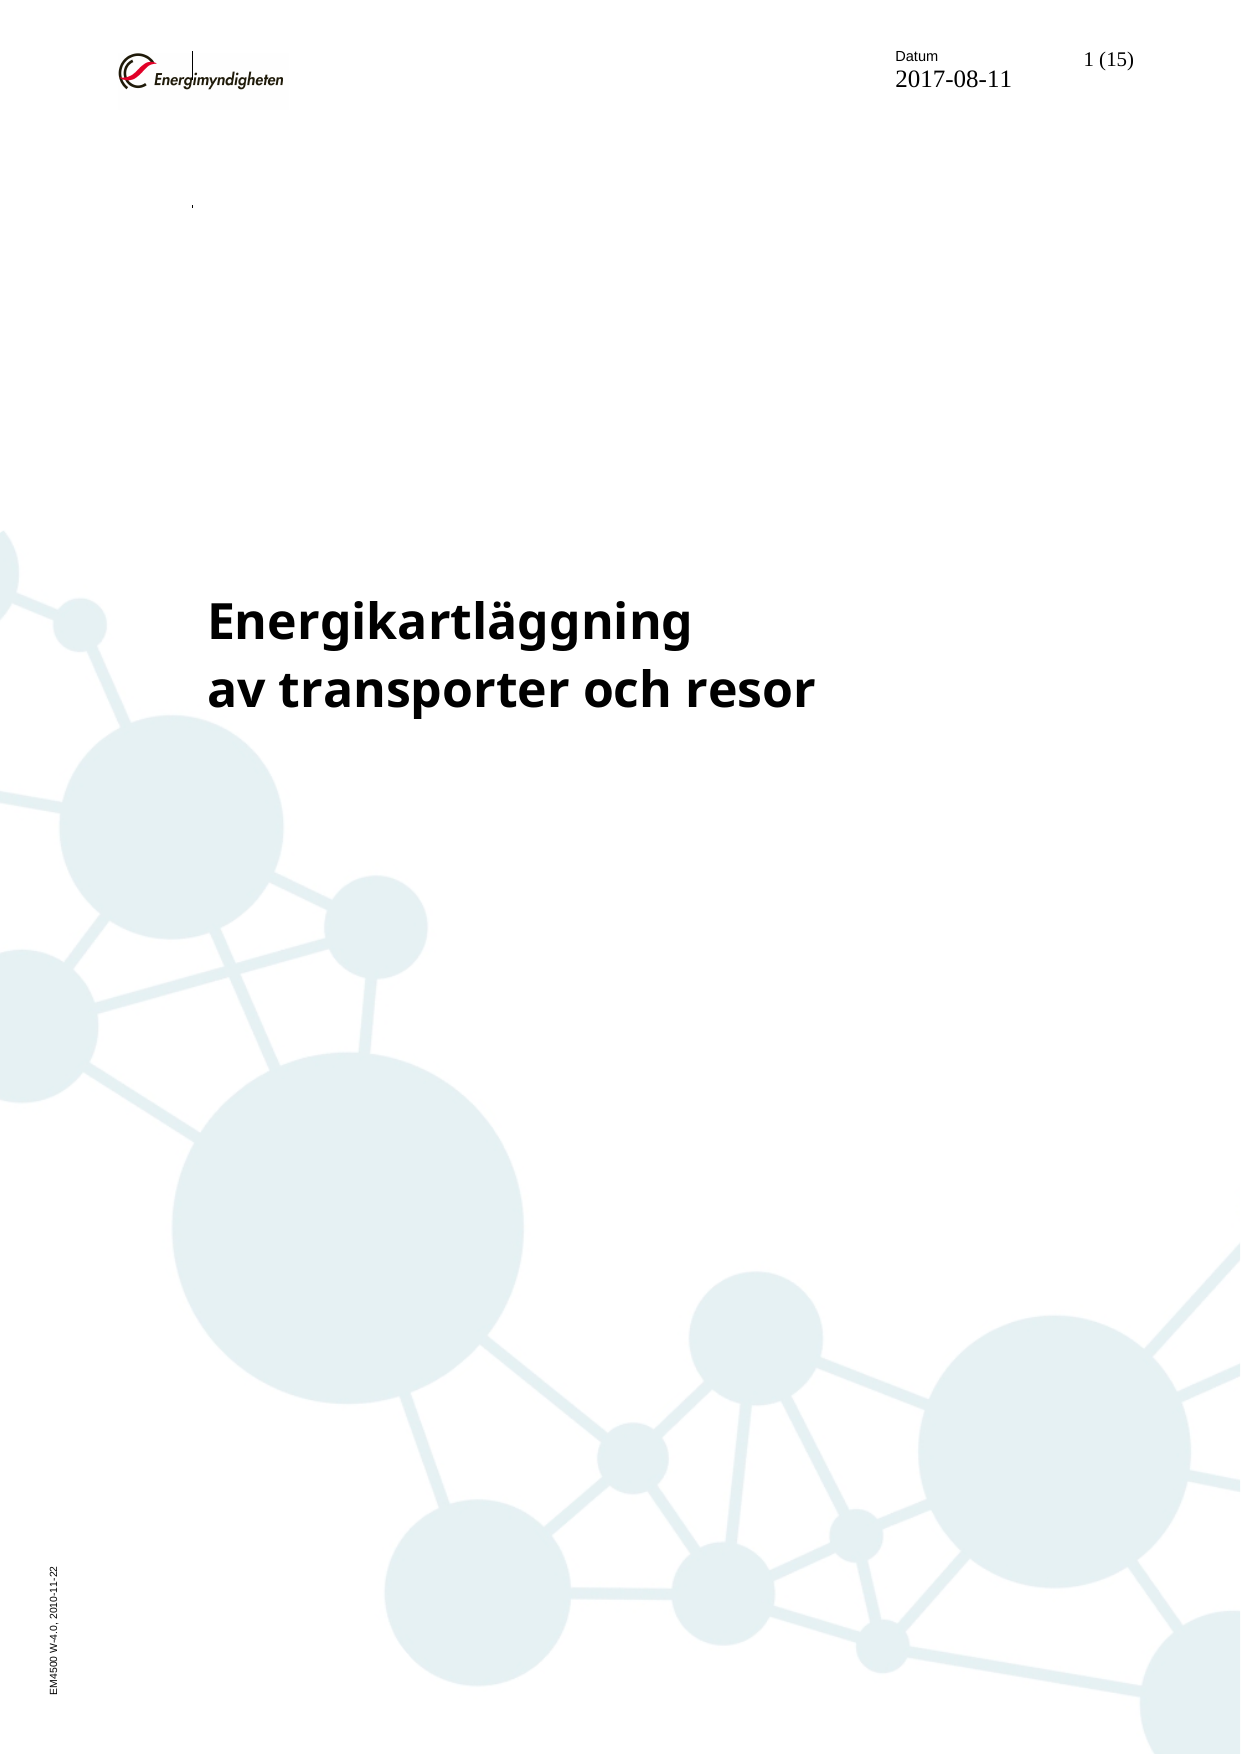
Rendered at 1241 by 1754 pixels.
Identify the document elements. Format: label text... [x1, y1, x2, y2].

text Energikartläggning av transporter och resor [207, 586, 1033, 824]
picture [0, 0, 1241, 1754]
picture [118, 53, 289, 110]
